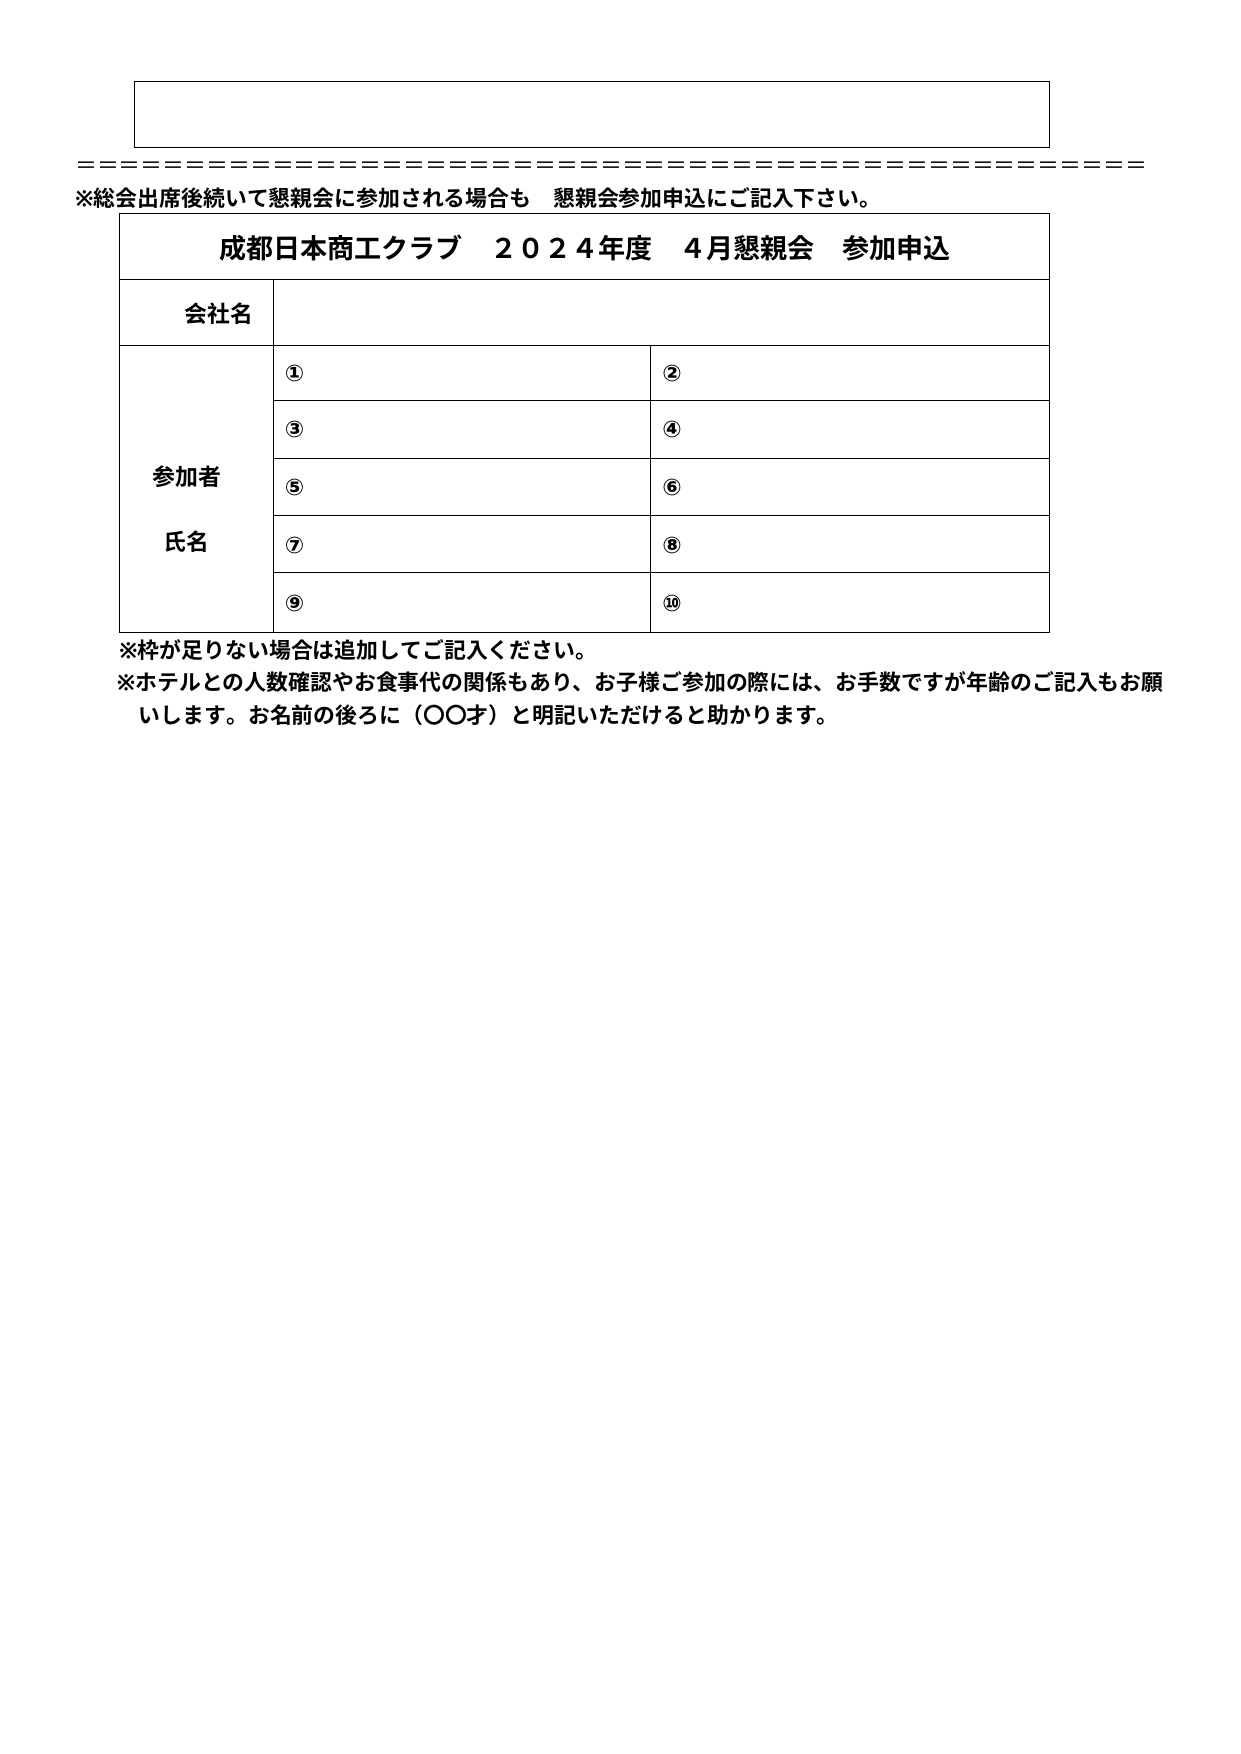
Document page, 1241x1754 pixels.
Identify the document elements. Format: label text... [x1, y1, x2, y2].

text ＝＝＝＝＝＝＝＝＝＝＝＝＝＝＝＝＝＝＝＝＝＝＝＝＝＝＝＝＝＝＝＝＝＝＝＝＝＝＝＝＝＝＝＝＝＝＝＝＝ ※総会出席後続いて懇親会に参加される場合も 懇親会参加申込にご記入下さい。 [75, 148, 1165, 213]
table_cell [135, 82, 1049, 147]
table_cell [274, 280, 1049, 345]
text ※ホテルとの人数確認やお食事代の関係もあり、お子様ご参加の際には、お手数ですが年齢のご記入もお願いします。お名前の後ろに（〇〇才）と明記いただけると助かります。 [117, 665, 1165, 730]
table_cell [274, 401, 650, 458]
table_cell 参加者 氏名 [120, 346, 273, 632]
table_cell 会社名 [120, 280, 273, 345]
text ※枠が足りない場合は追加してご記入ください。 [75, 633, 1165, 665]
table_cell [651, 401, 1049, 458]
table_cell [274, 459, 650, 515]
table_cell [651, 459, 1049, 515]
table_cell [651, 346, 1049, 399]
table_cell [651, 516, 1049, 572]
table_cell [651, 573, 1049, 632]
table_header 成都日本商工クラブ ２０２４年度 ４月懇親会 参加申込 [120, 214, 1049, 279]
table_cell [274, 573, 650, 632]
table_cell [274, 516, 650, 572]
table_cell [274, 346, 650, 399]
